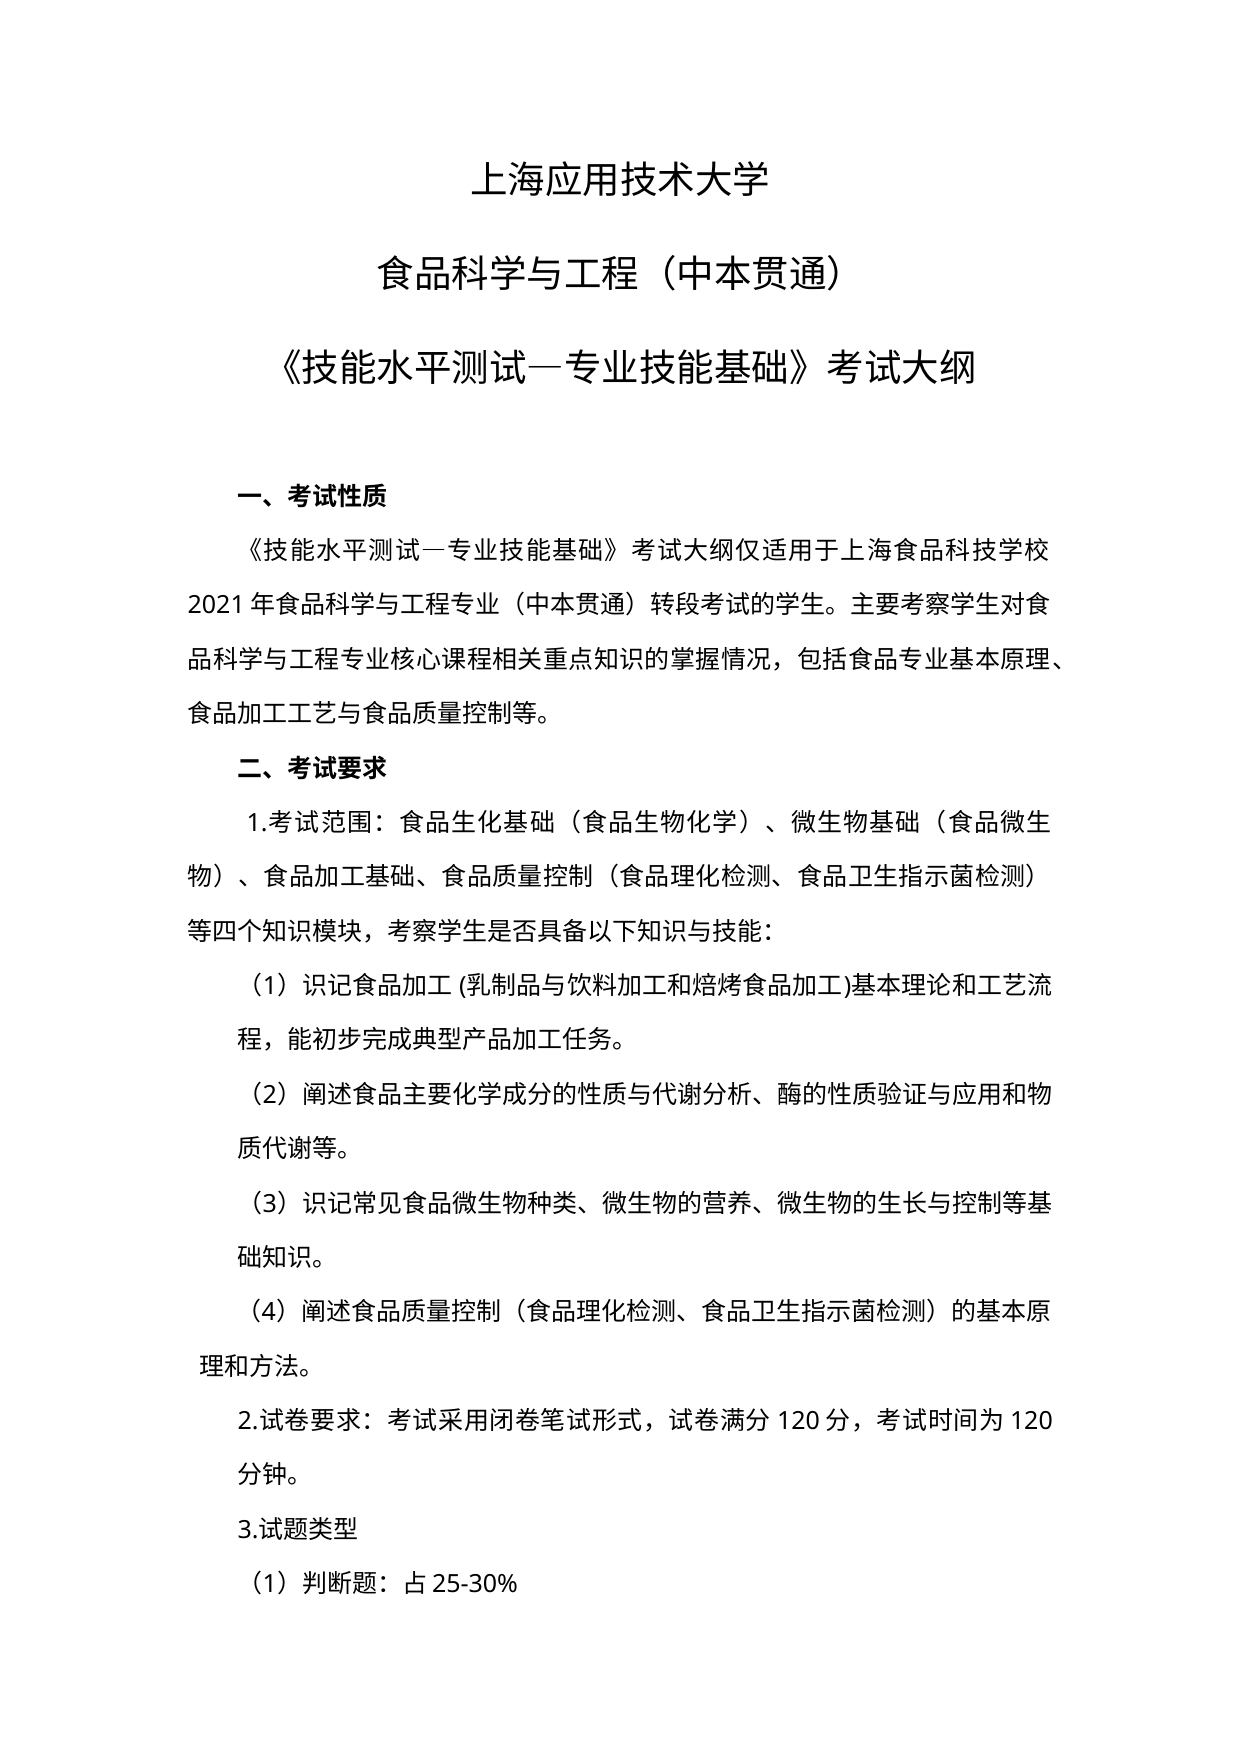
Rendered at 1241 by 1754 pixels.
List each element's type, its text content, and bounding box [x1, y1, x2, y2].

text 《技能水平测试—专业技能基础》考试大纲仅适用于上海食品科技学校2021年食品科学与工程专业（中本贯通）转段考试的学生。主要考察学生对食品科学与工程专业核心课程相关重点知识的掌握情况，包括食品专业基本原理、食品加工工艺与食品质量控制等。 [187, 531, 1053, 730]
list 2.试卷要求：考试采用闭卷笔试形式，试卷满分120分，考试时间为120分钟。 [237, 1401, 1053, 1491]
list 二、考试要求 [238, 748, 1053, 784]
list 1.考试范围：食品生化基础（食品生物化学）、微生物基础（食品微生物）、食品加工基础、食品质量控制（食品理化检测、食品卫生指示菌检测）等四个知识模块，考察学生是否具备以下知识与技能： [187, 802, 1053, 947]
text 上海应用技术大学 [187, 150, 1053, 204]
list 3.试题类型 [237, 1509, 1053, 1546]
list （2）阐述食品主要化学成分的性质与代谢分析、酶的性质验证与应用和物质代谢等。 [237, 1074, 1053, 1165]
list （1）判断题：占25-30% [237, 1564, 1053, 1600]
text 《技能水平测试—专业技能基础》考试大纲 [187, 338, 1053, 392]
list 一、考试性质 [238, 476, 1053, 512]
list （1）识记食品加工 (乳制品与饮料加工和焙烤食品加工)基本理论和工艺流程，能初步完成典型产品加工任务。 [237, 966, 1053, 1056]
text 食品科学与工程（中本贯通） [187, 244, 1053, 298]
list （3）识记常见食品微生物种类、微生物的营养、微生物的生长与控制等基础知识。 [237, 1183, 1053, 1274]
list （4）阐述食品质量控制（食品理化检测、食品卫生指示菌检测）的基本原理和方法。 [199, 1292, 1053, 1382]
